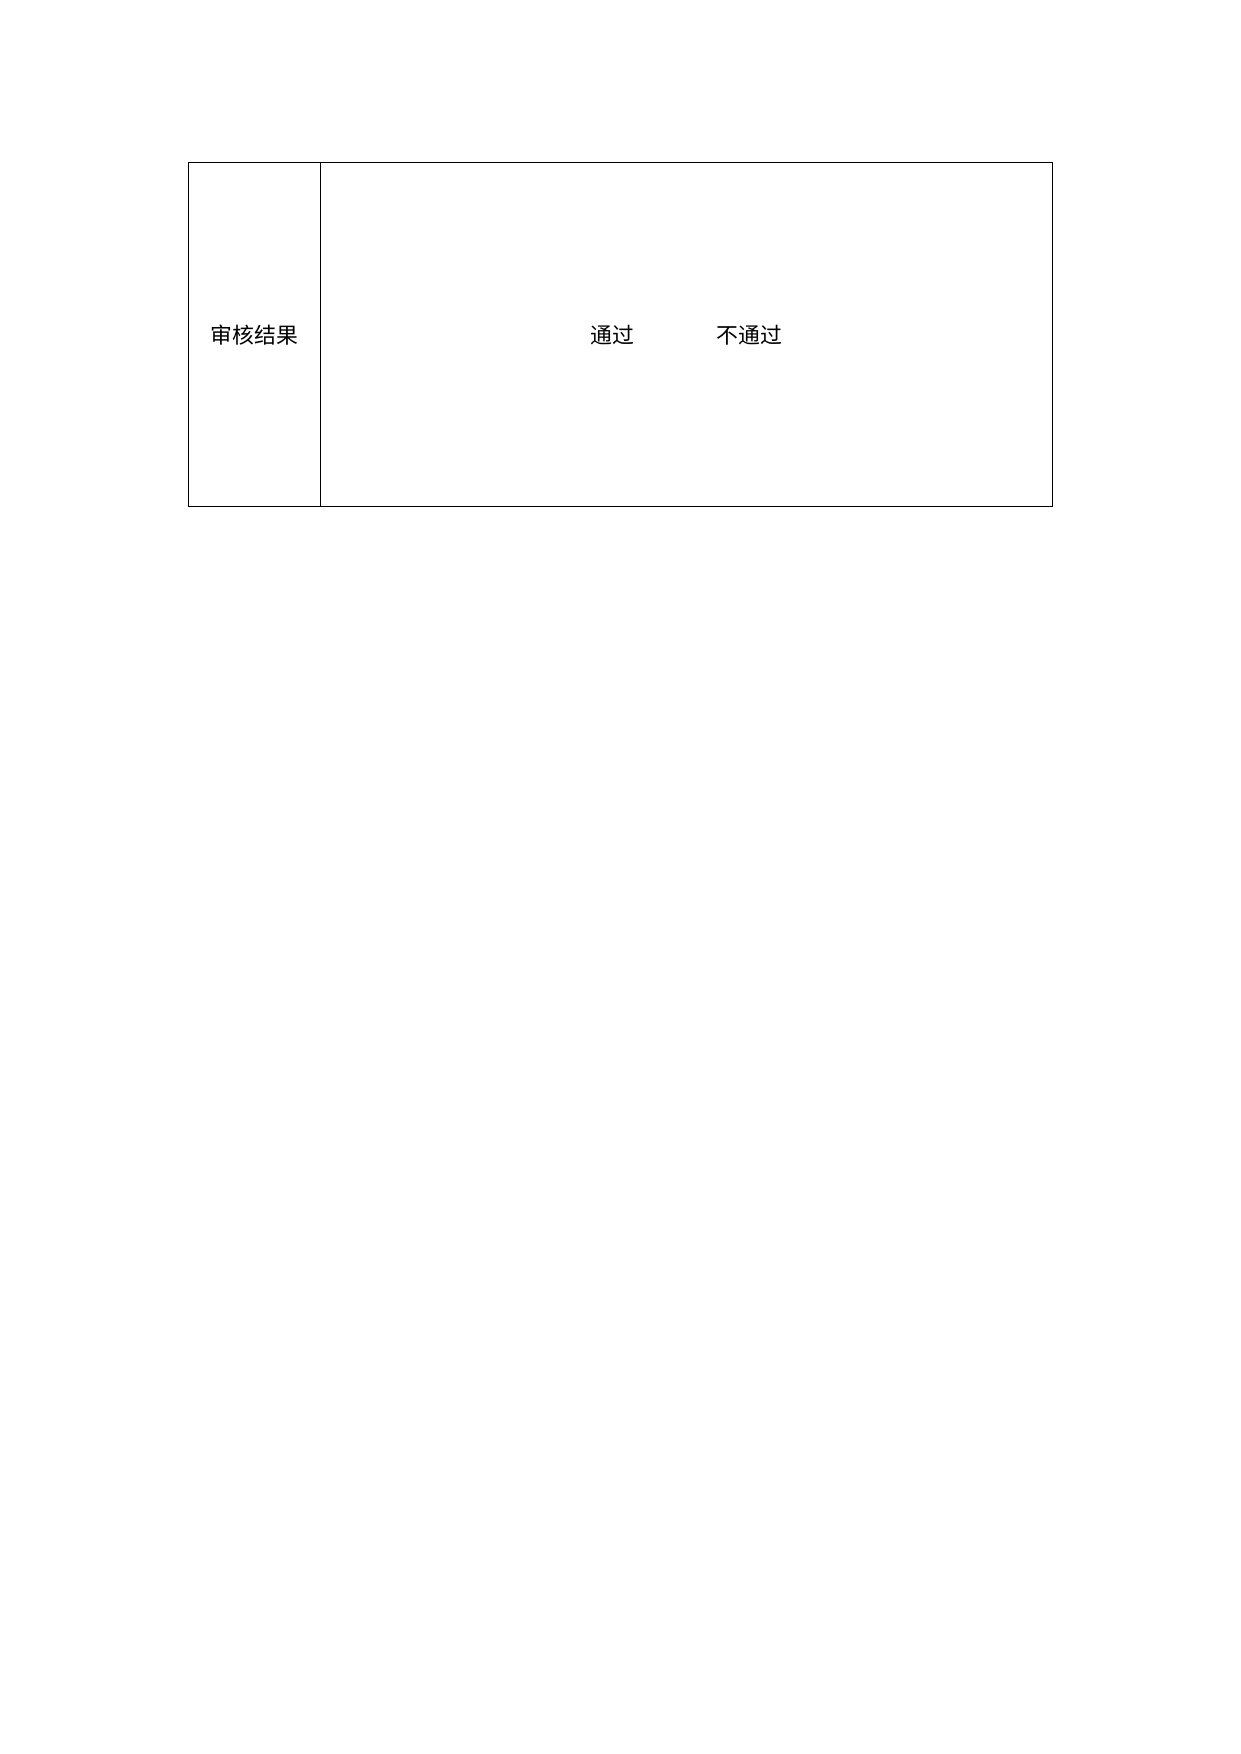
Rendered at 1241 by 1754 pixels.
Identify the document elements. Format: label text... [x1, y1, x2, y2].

table_header 通过 不通过 [321, 163, 1052, 506]
table_header 审核结果 [189, 163, 320, 506]
